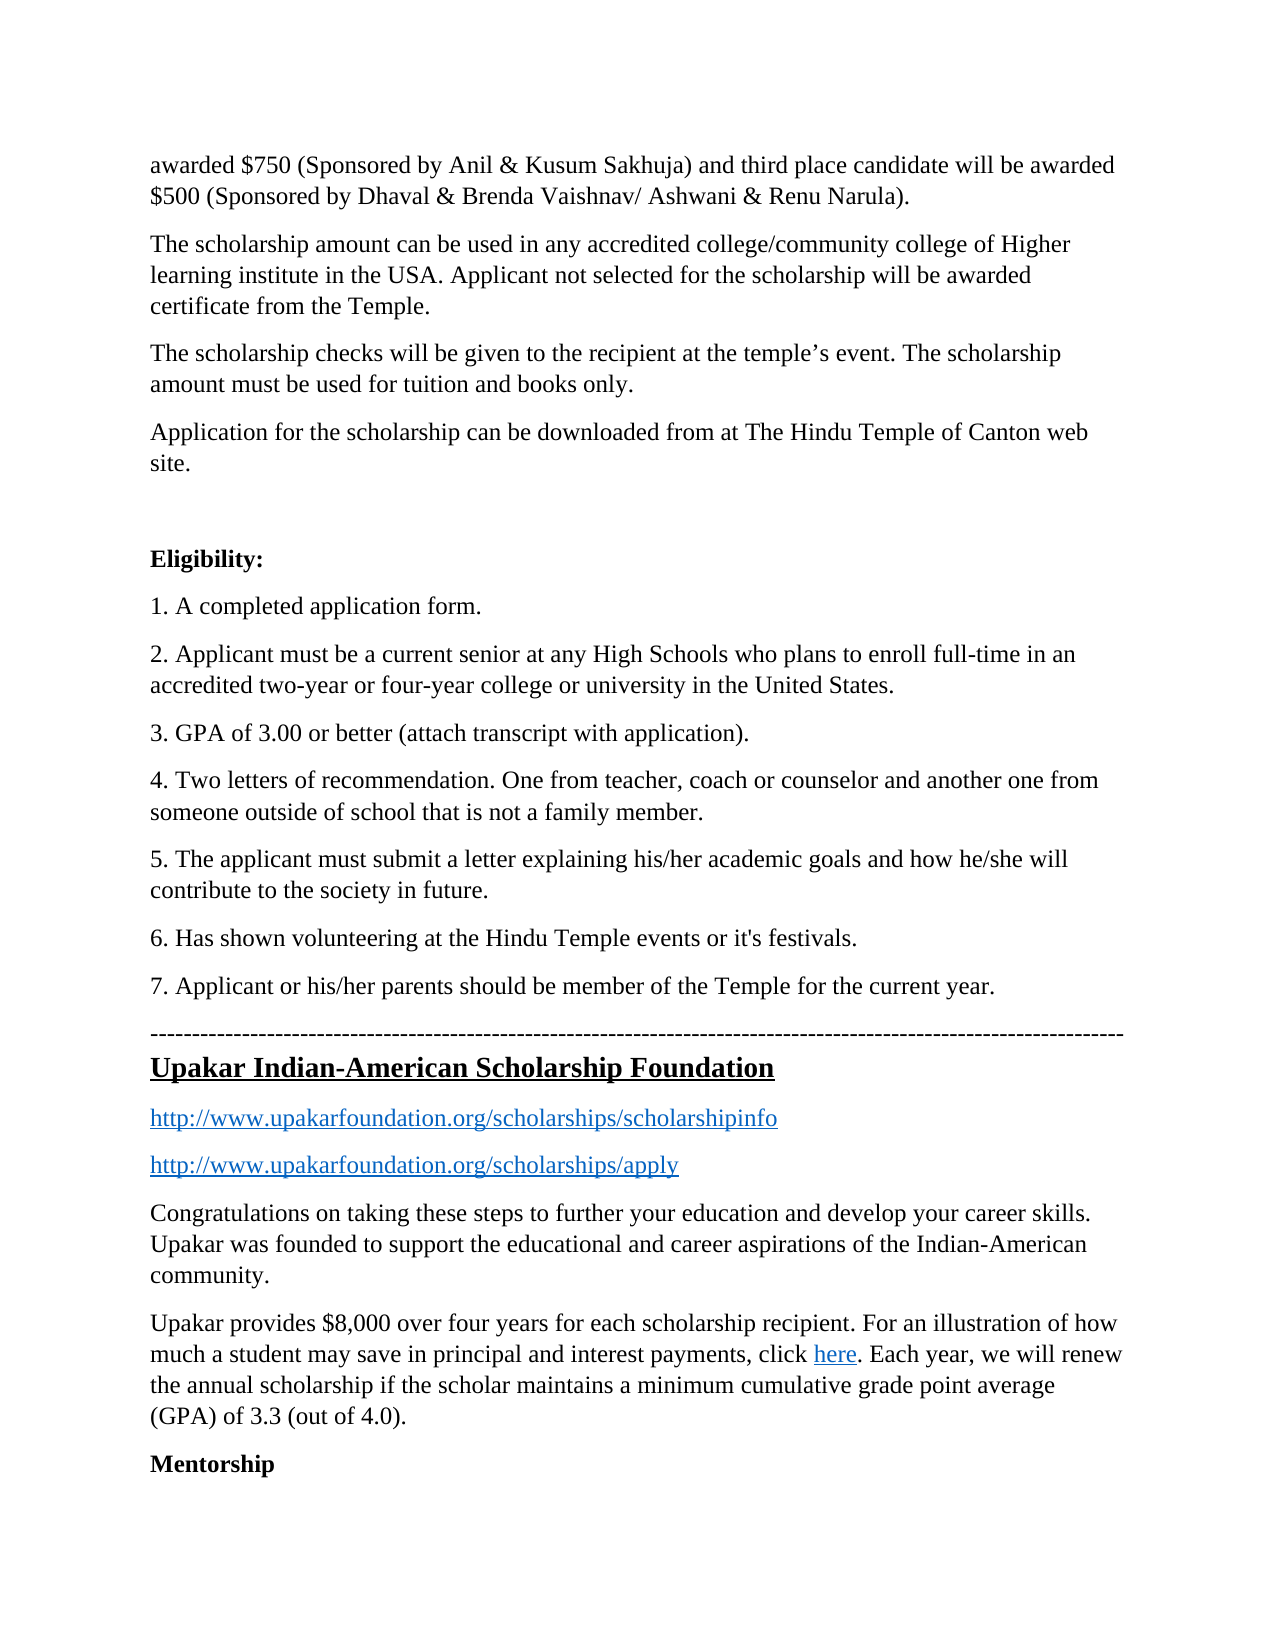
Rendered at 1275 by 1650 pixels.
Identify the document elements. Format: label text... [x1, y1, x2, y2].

text The scholarship checks will be given to the recipient at the temple’s event. The scholarship amount must be used for tuition and books only. [150, 338, 1125, 398]
text Upakar provides $8,000 over four years for each scholarship recipient. For an illustration of how much a student may save in principal and interest payments, click here. Each year, we will renew the annual scholarship if the scholar maintains a minimum cumulative grade point average (GPA) of 3.3 (out of 4.0). [150, 1308, 1125, 1430]
text 1. A completed application form. [150, 591, 1125, 620]
text 6. Has shown volunteering at the Hindu Temple events or it's festivals. [150, 923, 1125, 952]
text 4. Two letters of recommendation. One from teacher, coach or counselor and another one from someone outside of school that is not a family member. [150, 766, 1125, 825]
text 3. GPA of 3.00 or better (attach transcript with application). [150, 718, 1125, 747]
text Application for the scholarship can be downloaded from at The Hindu Temple of Canton web site. [150, 417, 1125, 477]
text ---------------------------------------------------------------------------------------------------------------------Upakar Indian-American Scholarship Foundation [150, 1018, 1125, 1083]
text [150, 150, 1125, 210]
text http://www.upakarfoundation.org/scholarships/apply [150, 1150, 1125, 1179]
text 7. Applicant or his/her parents should be member of the Temple for the current year. [150, 971, 1125, 999]
text 2. Applicant must be a current senior at any High Schools who plans to enroll full-time in an accredited two-year or four-year college or university in the United States. [150, 639, 1125, 699]
text Congratulations on taking these steps to further your education and develop your career skills. Upakar was founded to support the educational and career aspirations of the Indian-American community. [150, 1198, 1125, 1289]
text http://www.upakarfoundation.org/scholarships/scholarshipinfo [150, 1103, 1125, 1131]
text 5. The applicant must submit a letter explaining his/her academic goals and how he/she will contribute to the society in future. [150, 844, 1125, 904]
text Eligibility: [150, 544, 1125, 572]
text The scholarship amount can be used in any accredited college/community college of Higher learning institute in the USA. Applicant not selected for the scholarship will be awarded certificate from the Temple. [150, 229, 1125, 319]
text Mentorship [150, 1449, 1125, 1477]
